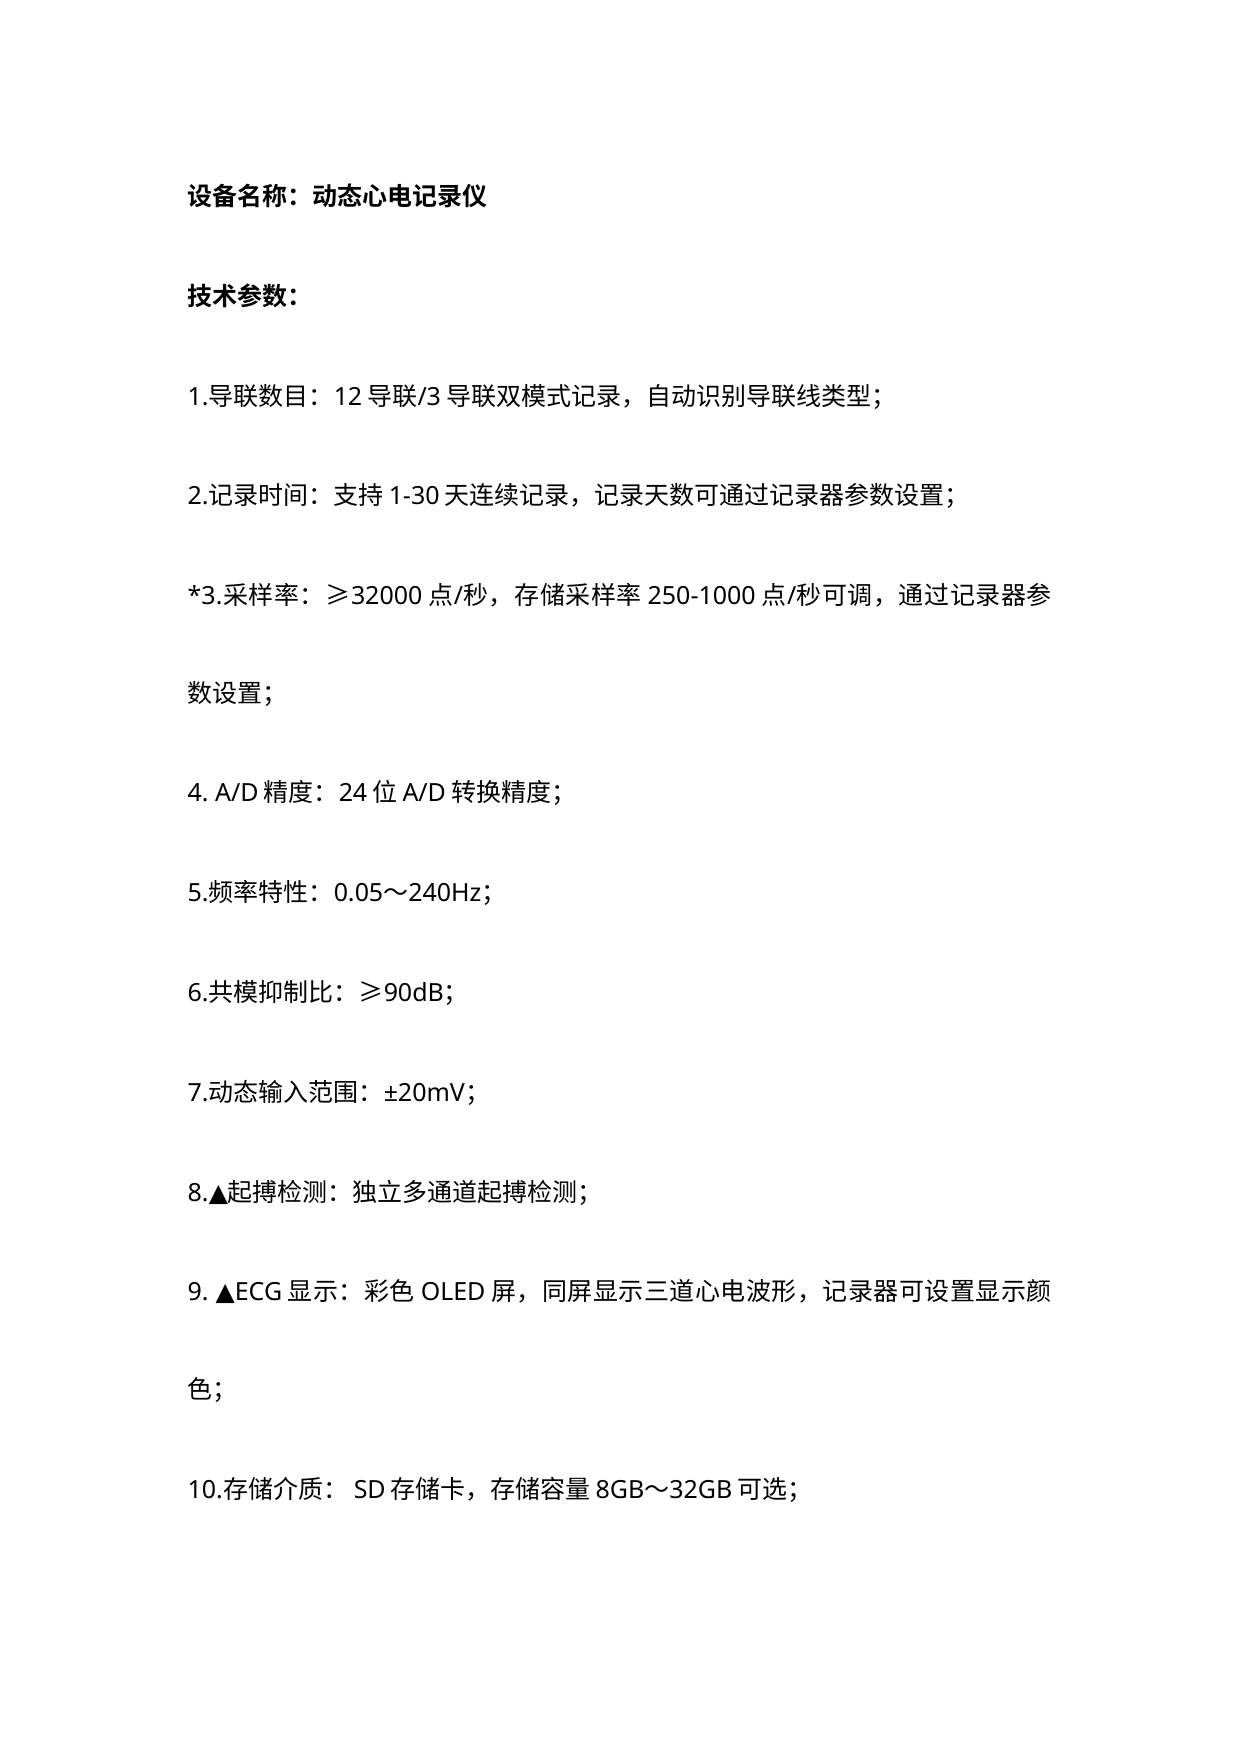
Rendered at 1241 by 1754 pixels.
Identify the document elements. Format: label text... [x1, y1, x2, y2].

text 5.频率特性：0.05～240Hz； [187, 858, 1053, 923]
text 8.▲起搏检测：独立多通道起搏检测； [187, 1158, 1053, 1223]
text 1.导联数目：12导联/3导联双模式记录，自动识别导联线类型； [187, 362, 1053, 427]
text 7.动态输入范围：±20mV； [187, 1058, 1053, 1123]
text 6.共模抑制比：≥90dB； [187, 958, 1053, 1023]
text 10.存储介质： SD存储卡，存储容量8GB～32GB可选； [187, 1455, 1053, 1520]
text 2.记录时间：支持1-30天连续记录，记录天数可通过记录器参数设置； [187, 461, 1053, 526]
text 设备名称：动态心电记录仪 [187, 162, 1053, 227]
text 9. ▲ECG显示：彩色OLED屏，同屏显示三道心电波形，记录器可设置显示颜色； [187, 1257, 1053, 1420]
text *3.采样率：≥32000点/秒，存储采样率250-1000点/秒可调，通过记录器参数设置； [187, 561, 1053, 724]
text 4. A/D精度：24位A/D转换精度； [187, 758, 1053, 823]
text 技术参数： [187, 262, 1053, 327]
